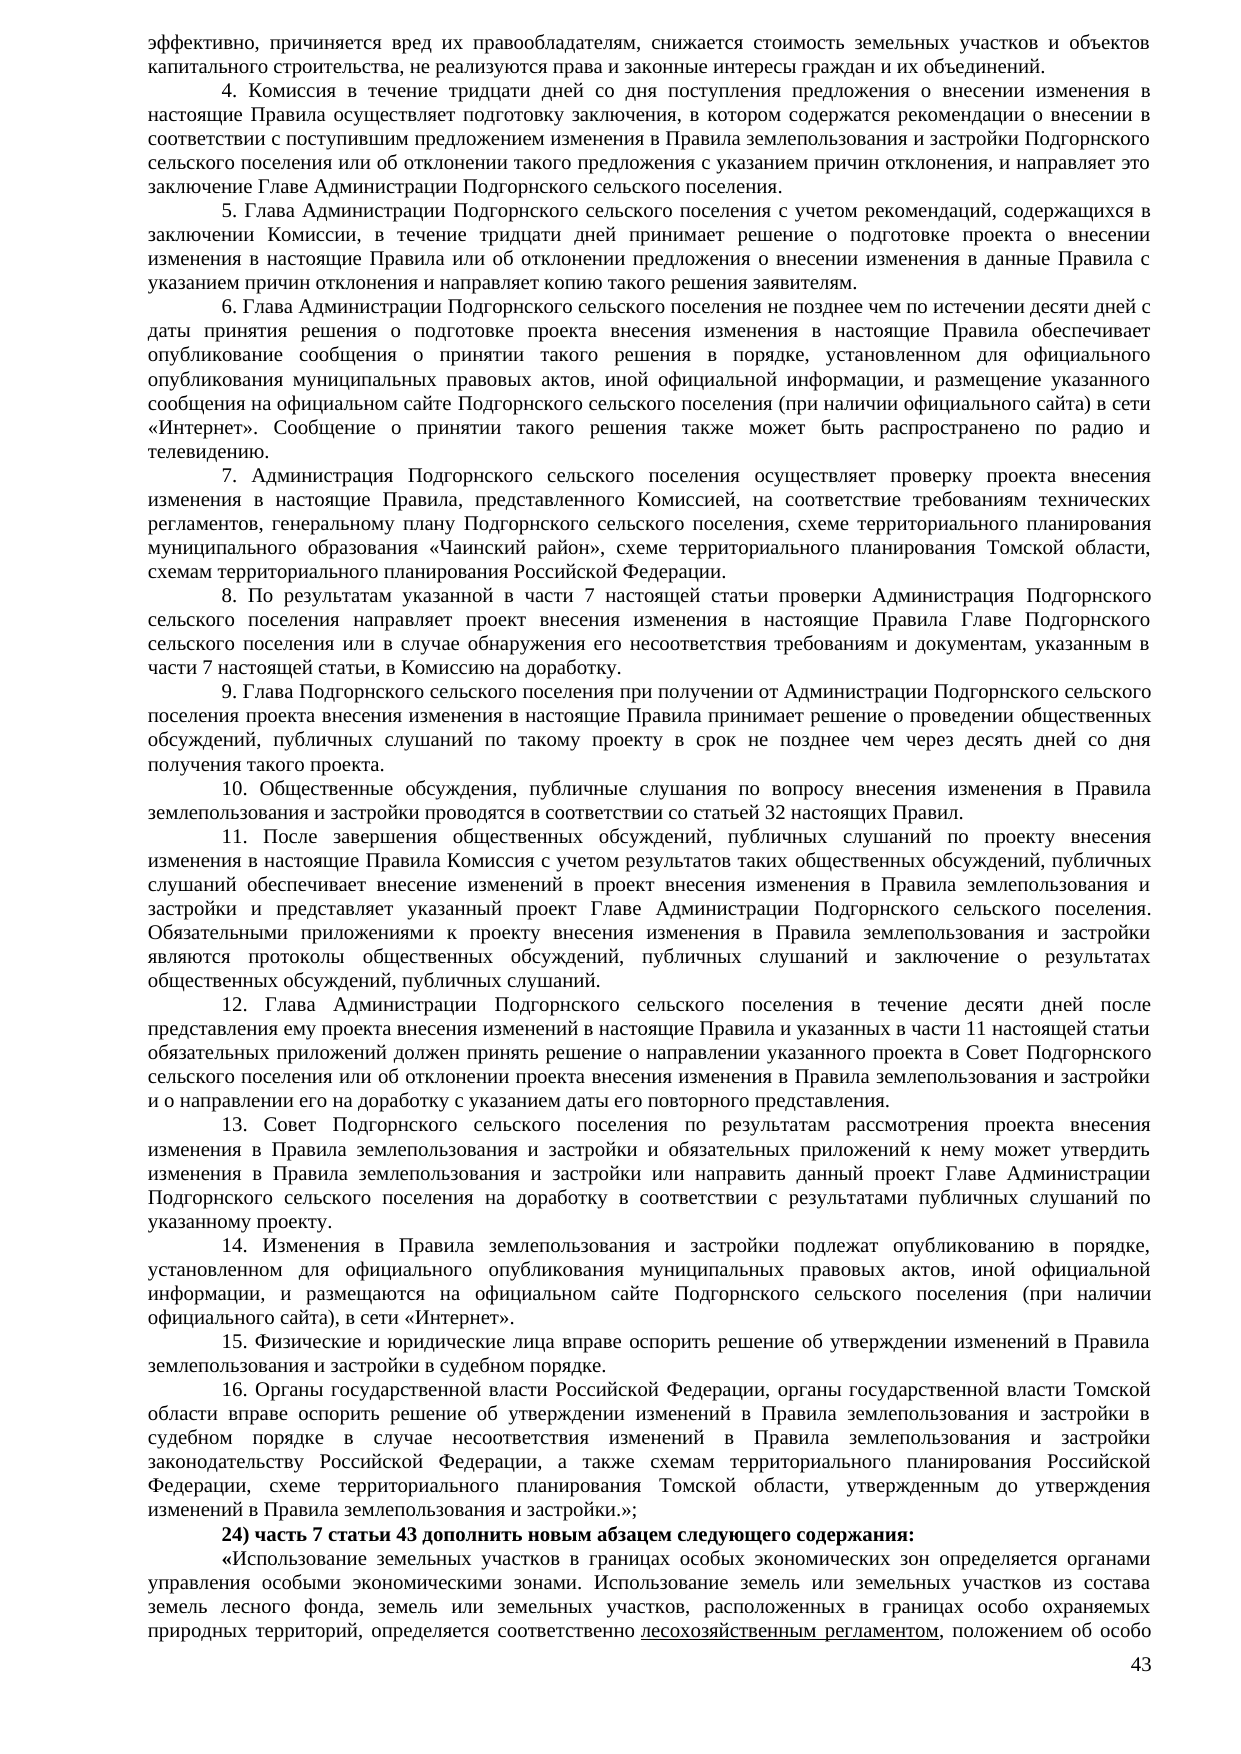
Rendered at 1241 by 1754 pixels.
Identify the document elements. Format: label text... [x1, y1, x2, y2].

text 10. Общественные обсуждения, публичные слушания по вопросу внесения изменения в Правила землепользования и застройки проводятся в соответствии со статьей 32 настоящих Правил. [148, 776, 1152, 824]
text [148, 29, 1152, 78]
text 14. Изменения в Правила землепользования и застройки подлежат опубликованию в порядке, установленном для официального опубликования муниципальных правовых актов, иной официальной информации, и размещаются на официальном сайте Подгорнского сельского поселения (при наличии официального сайта), в сети «Интернет». [148, 1233, 1152, 1329]
text 6. Глава Администрации Подгорнского сельского поселения не позднее чем по истечении десяти дней с даты принятия решения о подготовке проекта внесения изменения в настоящие Правила обеспечивает опубликование сообщения о принятии такого решения в порядке, установленном для официального опубликования муниципальных правовых актов, иной официальной информации, и размещение указанного сообщения на официальном сайте Подгорнского сельского поселения (при наличии официального сайта) в сети «Интернет». Сообщение о принятии такого решения также может быть распространено по радио и телевидению. [148, 294, 1152, 463]
text 24) часть 7 статьи 43 дополнить новым абзацем следующего содержания: [148, 1521, 1152, 1546]
text 9. Глава Подгорнского сельского поселения при получении от Администрации Подгорнского сельского поселения проекта внесения изменения в настоящие Правила принимает решение о проведении общественных обсуждений, публичных слушаний по такому проекту в срок не позднее чем через десять дней со дня получения такого проекта. [148, 679, 1152, 776]
text 11. После завершения общественных обсуждений, публичных слушаний по проекту внесения изменения в настоящие Правила Комиссия с учетом результатов таких общественных обсуждений, публичных слушаний обеспечивает внесение изменений в проект внесения изменения в Правила землепользования и застройки и представляет указанный проект Главе Администрации Подгорнского сельского поселения. Обязательными приложениями к проекту внесения изменения в Правила землепользования и застройки являются протоколы общественных обсуждений, публичных слушаний и заключение о результатах общественных обсуждений, публичных слушаний. [148, 824, 1152, 992]
text 8. По результатам указанной в части 7 настоящей статьи проверки Администрация Подгорнского сельского поселения направляет проект внесения изменения в настоящие Правила Главе Подгорнского сельского поселения или в случае обнаружения его несоответствия требованиям и документам, указанным в части 7 настоящей статьи, в Комиссию на доработку. [148, 583, 1152, 679]
text 5. Глава Администрации Подгорнского сельского поселения с учетом рекомендаций, содержащихся в заключении Комиссии, в течение тридцати дней принимает решение о подготовке проекта о внесении изменения в настоящие Правила или об отклонении предложения о внесении изменения в данные Правила с указанием причин отклонения и направляет копию такого решения заявителям. [148, 198, 1152, 294]
text 16. Органы государственной власти Российской Федерации, органы государственной власти Томской области вправе оспорить решение об утверждении изменений в Правила землепользования и застройки в судебном порядке в случае несоответствия изменений в Правила землепользования и застройки законодательству Российской Федерации, а также схемам территориального планирования Российской Федерации, схеме территориального планирования Томской области, утвержденным до утверждения изменений в Правила землепользования и застройки.»; [148, 1377, 1152, 1521]
text 4. Комиссия в течение тридцати дней со дня поступления предложения о внесении изменения в настоящие Правила осуществляет подготовку заключения, в котором содержатся рекомендации о внесении в соответствии с поступившим предложением изменения в Правила землепользования и застройки Подгорнского сельского поселения или об отклонении такого предложения с указанием причин отклонения, и направляет это заключение Главе Администрации Подгорнского сельского поселения. [148, 78, 1152, 198]
text 13. Совет Подгорнского сельского поселения по результатам рассмотрения проекта внесения изменения в Правила землепользования и застройки и обязательных приложений к нему может утвердить изменения в Правила землепользования и застройки или направить данный проект Главе Администрации Подгорнского сельского поселения на доработку в соответствии с результатами публичных слушаний по указанному проекту. [148, 1112, 1152, 1233]
text 7. Администрация Подгорнского сельского поселения осуществляет проверку проекта внесения изменения в настоящие Правила, представленного Комиссией, на соответствие требованиям технических регламентов, генеральному плану Подгорнского сельского поселения, схеме территориального планирования муниципального образования «Чаинский район», схеме территориального планирования Томской области, схемам территориального планирования Российской Федерации. [148, 463, 1152, 583]
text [148, 1546, 1152, 1570]
text 15. Физические и юридические лица вправе оспорить решение об утверждении изменений в Правила землепользования и застройки в судебном порядке. [148, 1329, 1152, 1377]
text 12. Глава Администрации Подгорнского сельского поселения в течение десяти дней после представления ему проекта внесения изменений в настоящие Правила и указанных в части 11 настоящей статьи обязательных приложений должен принять решение о направлении указанного проекта в Совет Подгорнского сельского поселения или об отклонении проекта внесения изменения в Правила землепользования и застройки и о направлении его на доработку с указанием даты его повторного представления. [148, 992, 1152, 1112]
